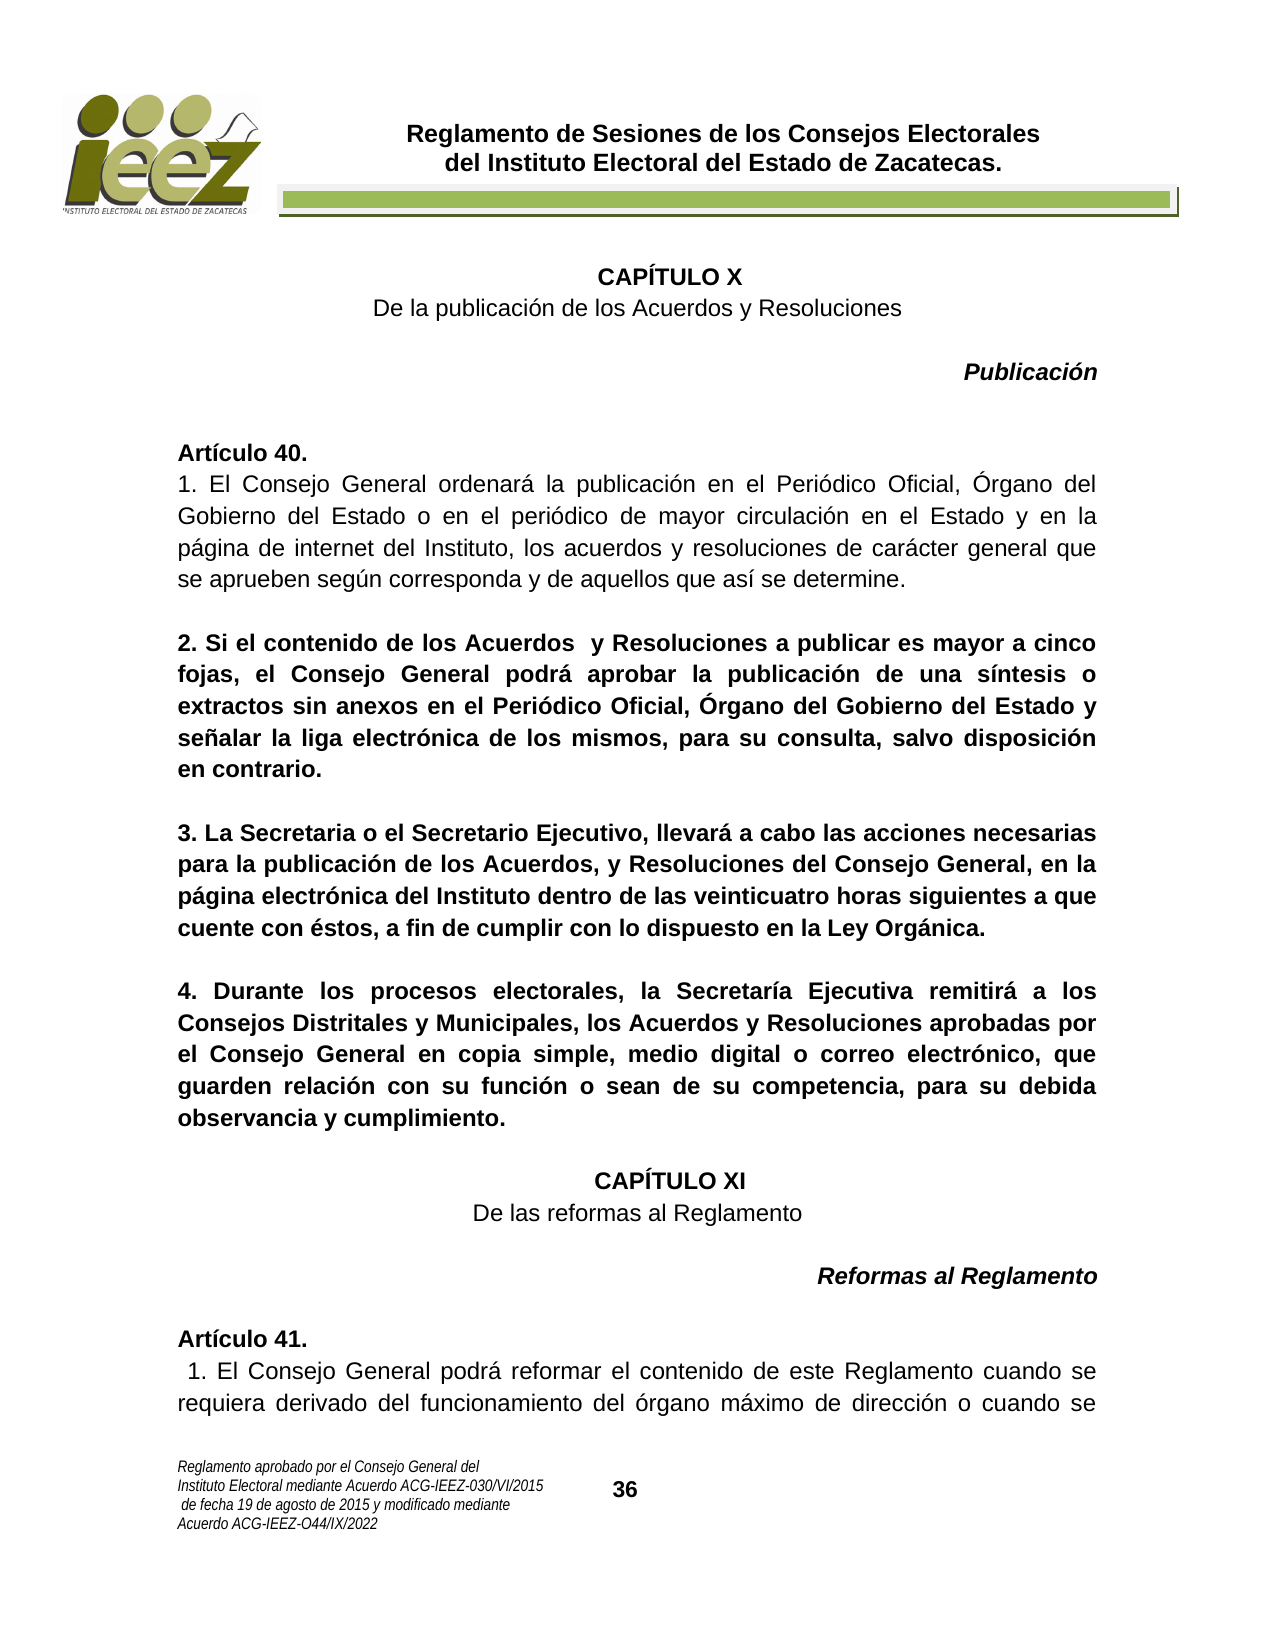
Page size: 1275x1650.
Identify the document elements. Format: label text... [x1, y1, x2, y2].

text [177, 1357, 1098, 1416]
list CAPÍTULO XI [242, 1167, 1098, 1195]
text 1. El Consejo General ordenará la publicación en el Periódico Oficial, Órgano del Gobierno del Estado o en el periódico de mayor circulación en el Estado y en la página de internet del Instituto, los acuerdos y resoluciones de carácter general que se aprueben según corresponda y de aquellos que así se determine. [177, 470, 1098, 593]
text CAPÍTULO X [242, 263, 1098, 290]
text Publicación [177, 358, 1098, 385]
list Reformas al Reglamento [177, 1262, 1098, 1290]
text De la publicación de los Acuerdos y Resoluciones [177, 294, 1098, 322]
text De las reformas al Reglamento [177, 1199, 1098, 1226]
text Artículo 40. [177, 439, 1098, 466]
text 2. Si el contenido de los Acuerdos y Resoluciones a publicar es mayor a cinco fojas, el Consejo General podrá aprobar la publicación de una síntesis o extractos sin anexos en el Periódico Oficial, Órgano del Gobierno del Estado y señalar la liga electrónica de los mismos, para su consulta, salvo disposición en contrario. [177, 629, 1098, 783]
list Artículo 41. [177, 1325, 1098, 1353]
text 4. Durante los procesos electorales, la Secretaría Ejecutiva remitirá a los Consejos Distritales y Municipales, los Acuerdos y Resoluciones aprobadas por el Consejo General en copia simple, medio digital o correo electrónico, que guarden relación con su función o sean de su competencia, para su debida observancia y cumplimiento. [177, 977, 1098, 1131]
text 3. La Secretaria o el Secretario Ejecutivo, llevará a cabo las acciones necesarias para la publicación de los Acuerdos, y Resoluciones del Consejo General, en la página electrónica del Instituto dentro de las veinticuatro horas siguientes a que cuente con éstos, a fin de cumplir con lo dispuesto en la Ley Orgánica. [177, 819, 1098, 941]
